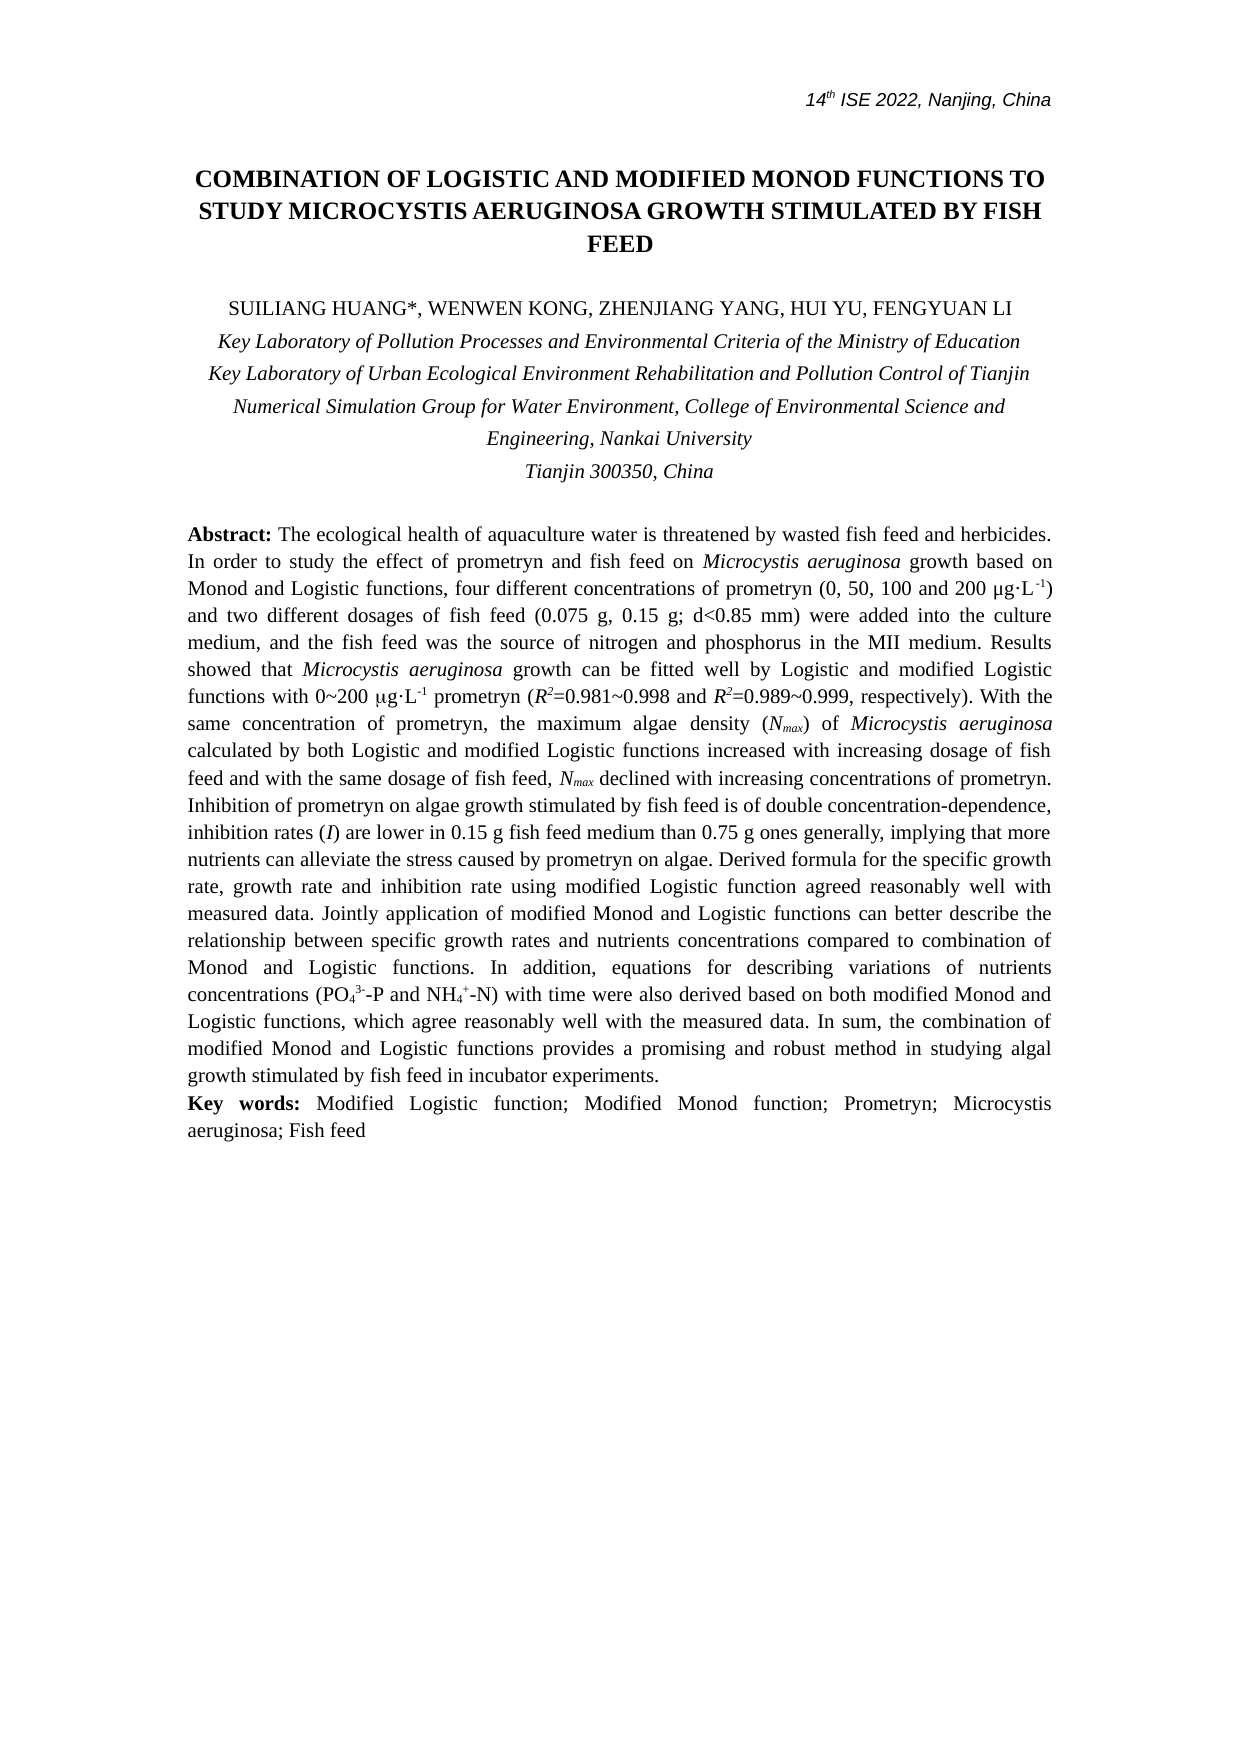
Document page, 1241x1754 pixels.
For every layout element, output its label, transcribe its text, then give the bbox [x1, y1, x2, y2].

text Key words: Modified Logistic function; Modified Monod function; Prometryn; Microcystis aeruginosa; Fish feed [187, 1088, 1053, 1142]
title Combination of Logistic and Modified Monod Functions to Study Microcystis aeruginosa Growth Stimulated by Fish Feed [187, 162, 1053, 259]
text Abstract: The ecological health of aquaculture water is threatened by wasted fish feed and herbicides. In order to study the effect of prometryn and fish feed on Microcystis aeruginosa growth based on Monod and Logistic functions, four different concentrations of prometryn (0, 50, 100 and 200 μg·L-1) and two different dosages of fish feed (0.075 g, 0.15 g; d<0.85 mm) were added into the culture medium, and the fish feed was the source of nitrogen and phosphorus in the MII medium. Results showed that Microcystis aeruginosa growth can be fitted well by Logistic and modified Logistic functions with 0~200 g·L-1 prometryn (R2=0.981~0.998 and R2=0.989~0.999, respectively). With the same concentration of prometryn, the maximum algae density (Nmax) of Microcystis aeruginosa calculated by both Logistic and modified Logistic functions increased with increasing dosage of fish feed and with the same dosage of fish feed, Nmax declined with increasing concentrations of prometryn. Inhibition of prometryn on algae growth stimulated by fish feed is of double concentration-dependence, inhibition rates (I) are lower in 0.15 g fish feed medium than 0.75 g ones generally, implying that more nutrients can alleviate the stress caused by prometryn on algae. Derived formula for the specific growth rate, growth rate and inhibition rate using modified Logistic function agreed reasonably well with measured data. Jointly application of modified Monod and Logistic functions can better describe the relationship between specific growth rates and nutrients concentrations compared to combination of Monod and Logistic functions. In addition, equations for describing variations of nutrients concentrations (PO43--P and NH4+-N) with time were also derived based on both modified Monod and Logistic functions, which agree reasonably well with the measured data. In sum, the combination of modified Monod and Logistic functions provides a promising and robust method in studying algal growth stimulated by fish feed in incubator experiments. [187, 519, 1053, 1088]
text Suiliang Huang*, Wenwen Kong, Zhenjiang Yang, Hui Yu, Fengyuan Li [187, 292, 1053, 324]
text Key Laboratory of Urban Ecological Environment Rehabilitation and Pollution Control of Tianjin [187, 357, 1053, 389]
text Numerical Simulation Group for Water Environment, College of Environmental Science and Engineering, Nankai University [187, 389, 1053, 454]
text Key Laboratory of Pollution Processes and Environmental Criteria of the Ministry of Education [187, 324, 1053, 357]
text Tianjin 300350, China [187, 454, 1053, 487]
